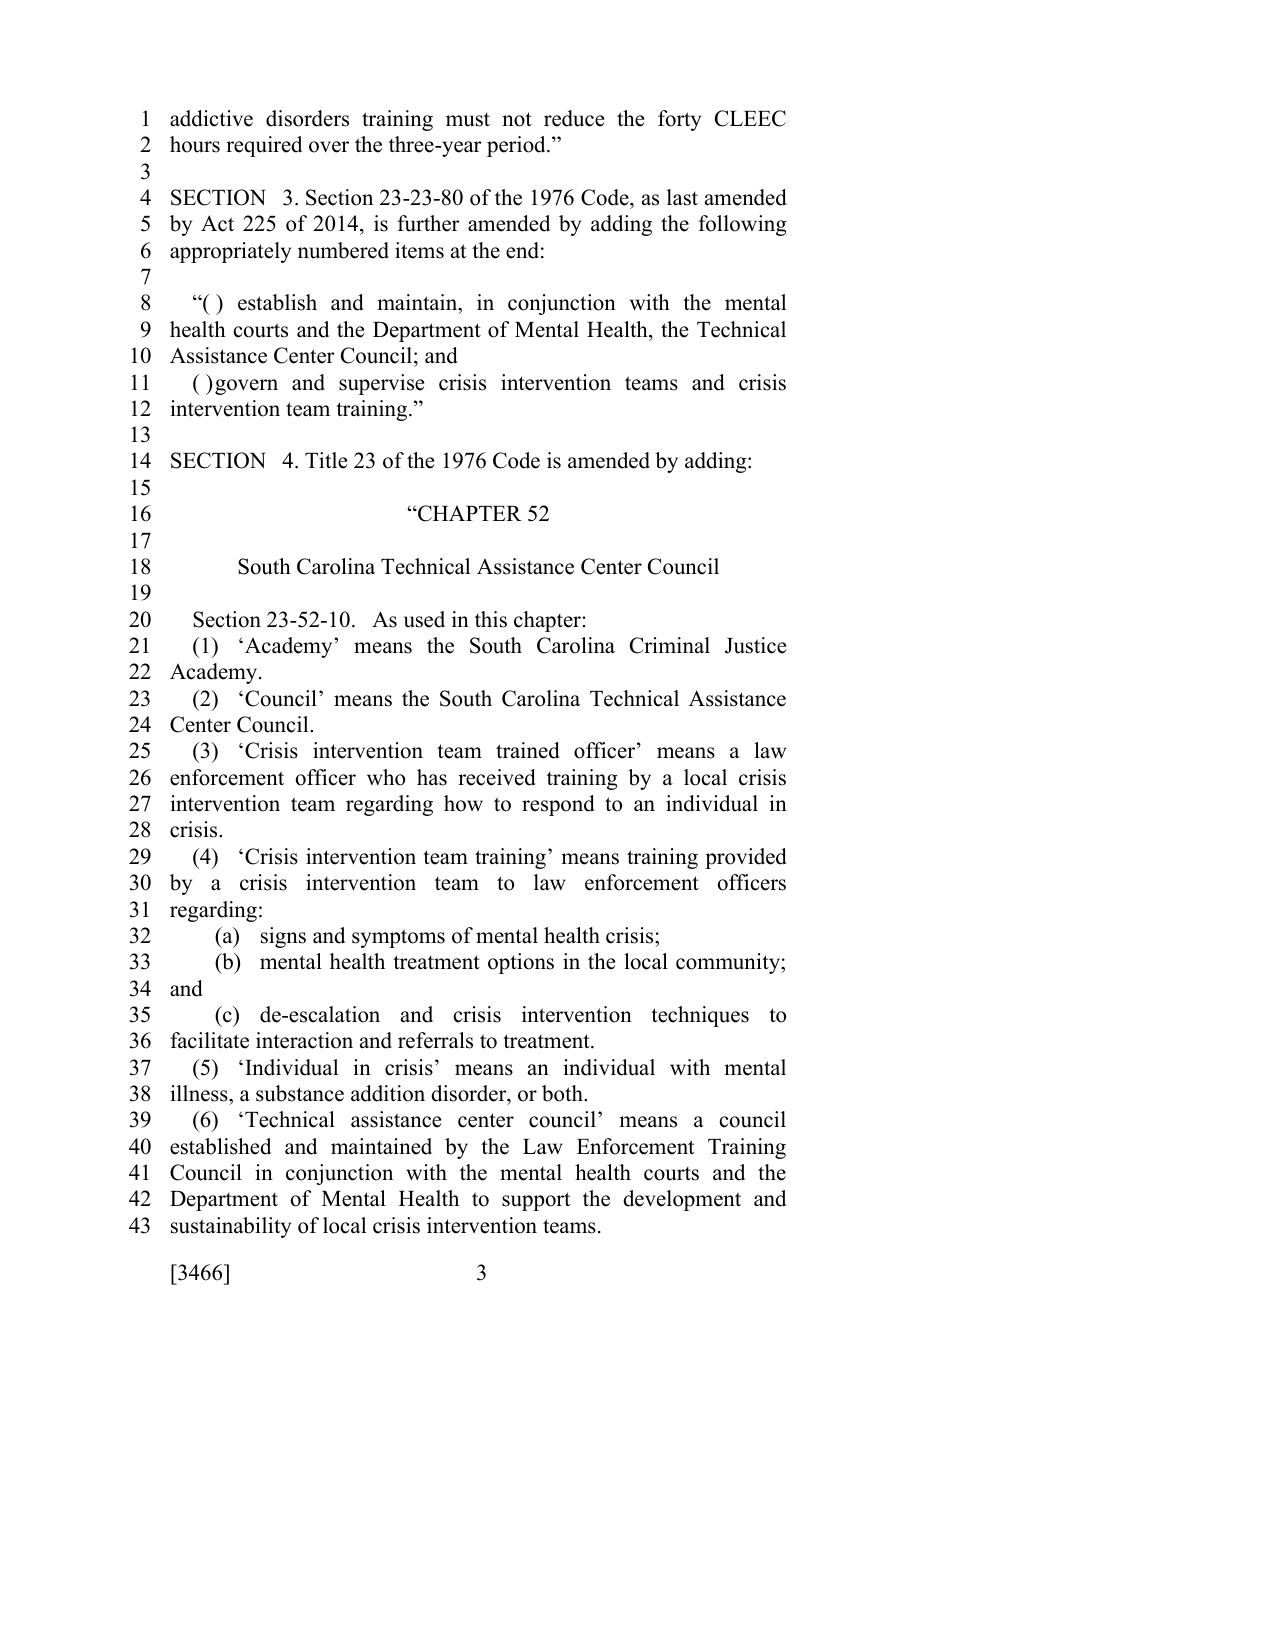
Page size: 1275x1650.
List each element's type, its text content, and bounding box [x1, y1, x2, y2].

text (6) ‘Technical assistance center council’ means a council established and maintained by the Law Enforcement Training Council in conjunction with the mental health courts and the Department of Mental Health to support the development and sustainability of local crisis intervention teams. [169, 1106, 787, 1238]
text (2) ‘Council’ means the South Carolina Technical Assistance Center Council. [169, 685, 787, 737]
text South Carolina Technical Assistance Center Council [169, 553, 787, 579]
text “( ) establish and maintain, in conjunction with the mental health courts and the Department of Mental Health, the Technical Assistance Center Council; and [169, 289, 787, 368]
text (c) de-escalation and crisis intervention techniques to facilitate interaction and referrals to treatment. [169, 1001, 787, 1054]
text (b) mental health treatment options in the local community; and [169, 948, 787, 1001]
text (1) ‘Academy’ means the South Carolina Criminal Justice Academy. [169, 632, 787, 685]
text SECTION 4. Title 23 of the 1976 Code is amended by adding: [169, 448, 787, 474]
text SECTION 3. Section 23-23-80 of the 1976 Code, as last amended by Act 225 of 2014, is further amended by adding the following appropriately numbered items at the end: [169, 184, 787, 263]
text ( ) govern and supervise crisis intervention teams and crisis intervention team training.” [169, 368, 787, 421]
text Section 23-52-10. As used in this chapter: [169, 606, 787, 632]
text (a) signs and symptoms of mental health crisis; [169, 922, 787, 948]
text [169, 105, 787, 158]
text (3) ‘Crisis intervention team trained officer’ means a law enforcement officer who has received training by a local crisis intervention team regarding how to respond to an individual in crisis. [169, 737, 787, 843]
text (5) ‘Individual in crisis’ means an individual with mental illness, a substance addition disorder, or both. [169, 1054, 787, 1106]
text (4) ‘Crisis intervention team training’ means training provided by a crisis intervention team to law enforcement officers regarding: [169, 843, 787, 922]
text “CHAPTER 52 [169, 500, 787, 527]
